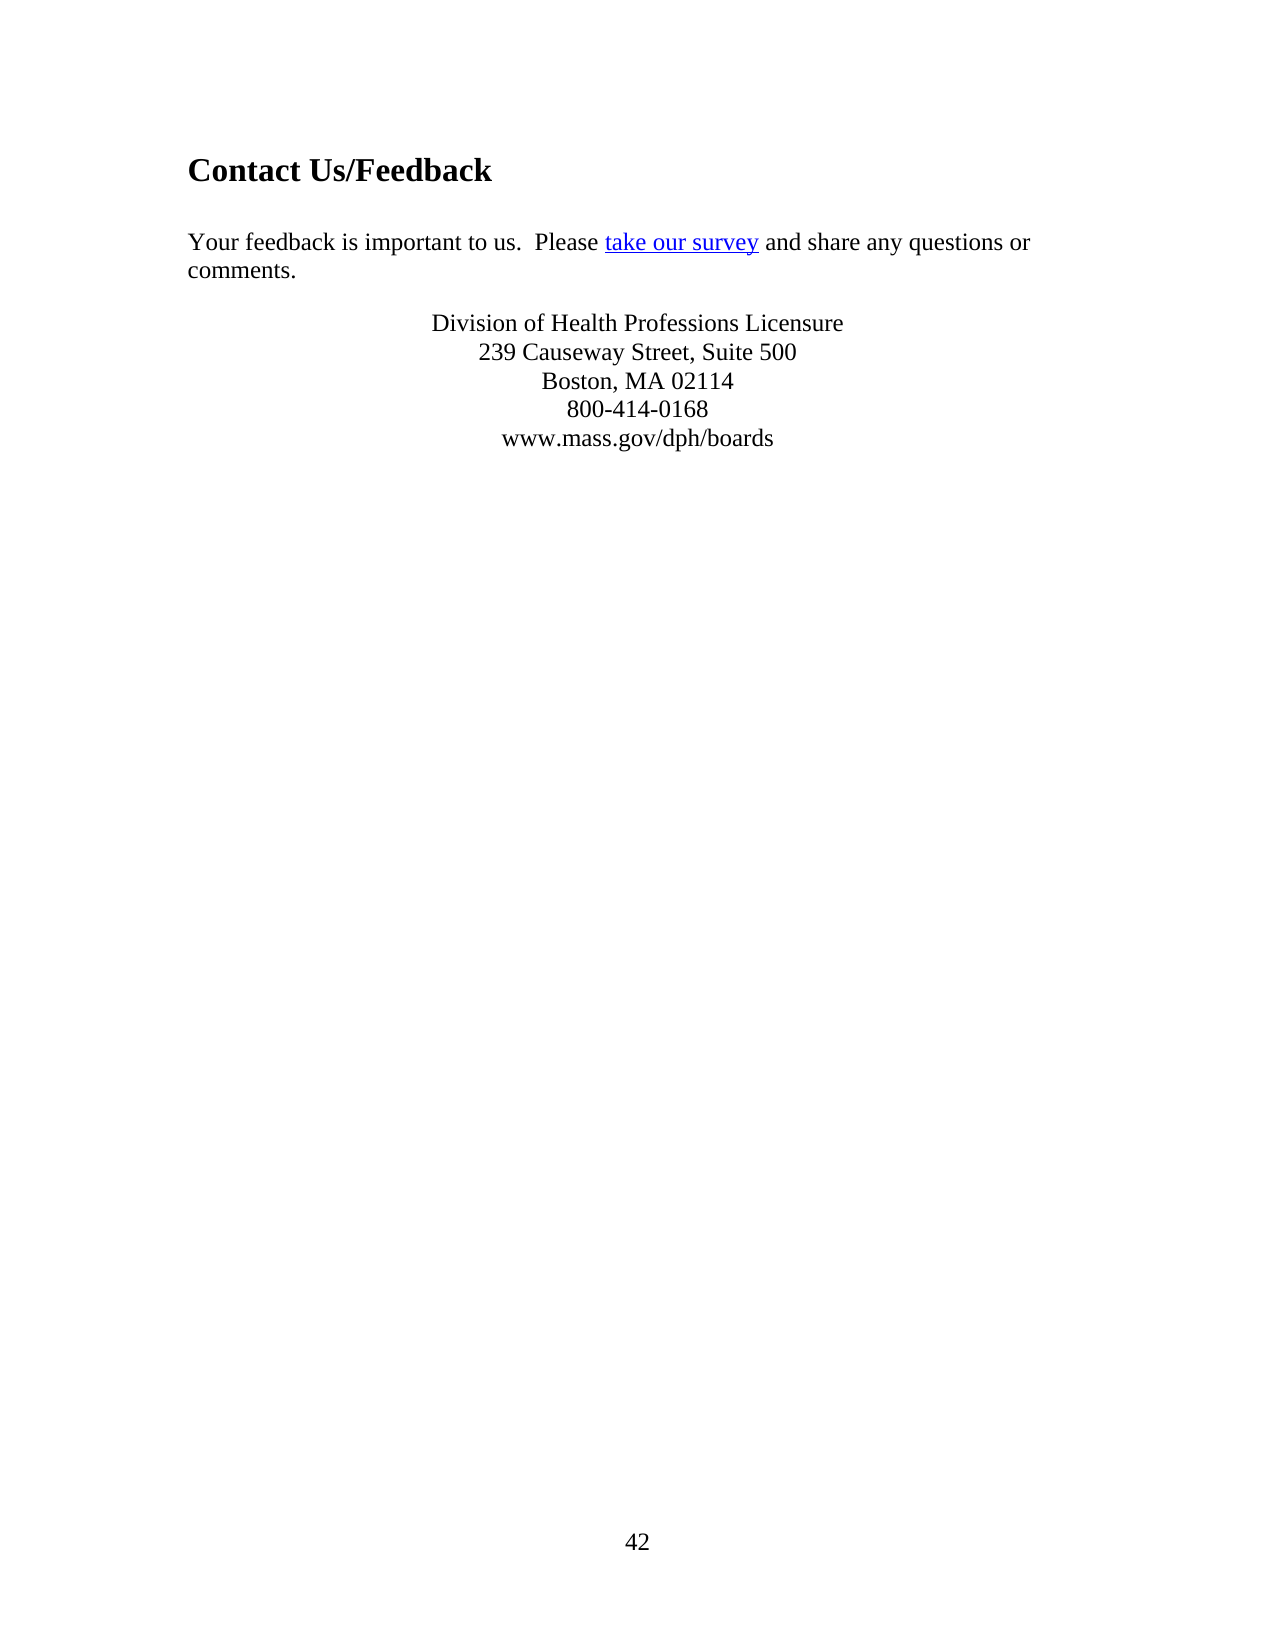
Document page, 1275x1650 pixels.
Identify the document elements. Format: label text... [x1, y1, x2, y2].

text Boston, MA 02114 [187, 366, 1087, 394]
text 239 Causeway Street, Suite 500 [187, 337, 1087, 366]
text www.mass.gov/dph/boards [187, 423, 1087, 452]
text Contact Us/Feedback [187, 150, 1087, 188]
text 800-414-0168 [187, 394, 1087, 423]
text Your feedback is important to us. Please take our survey and share any questions or comments. [187, 227, 1087, 284]
text Division of Health Professions Licensure [187, 308, 1087, 337]
